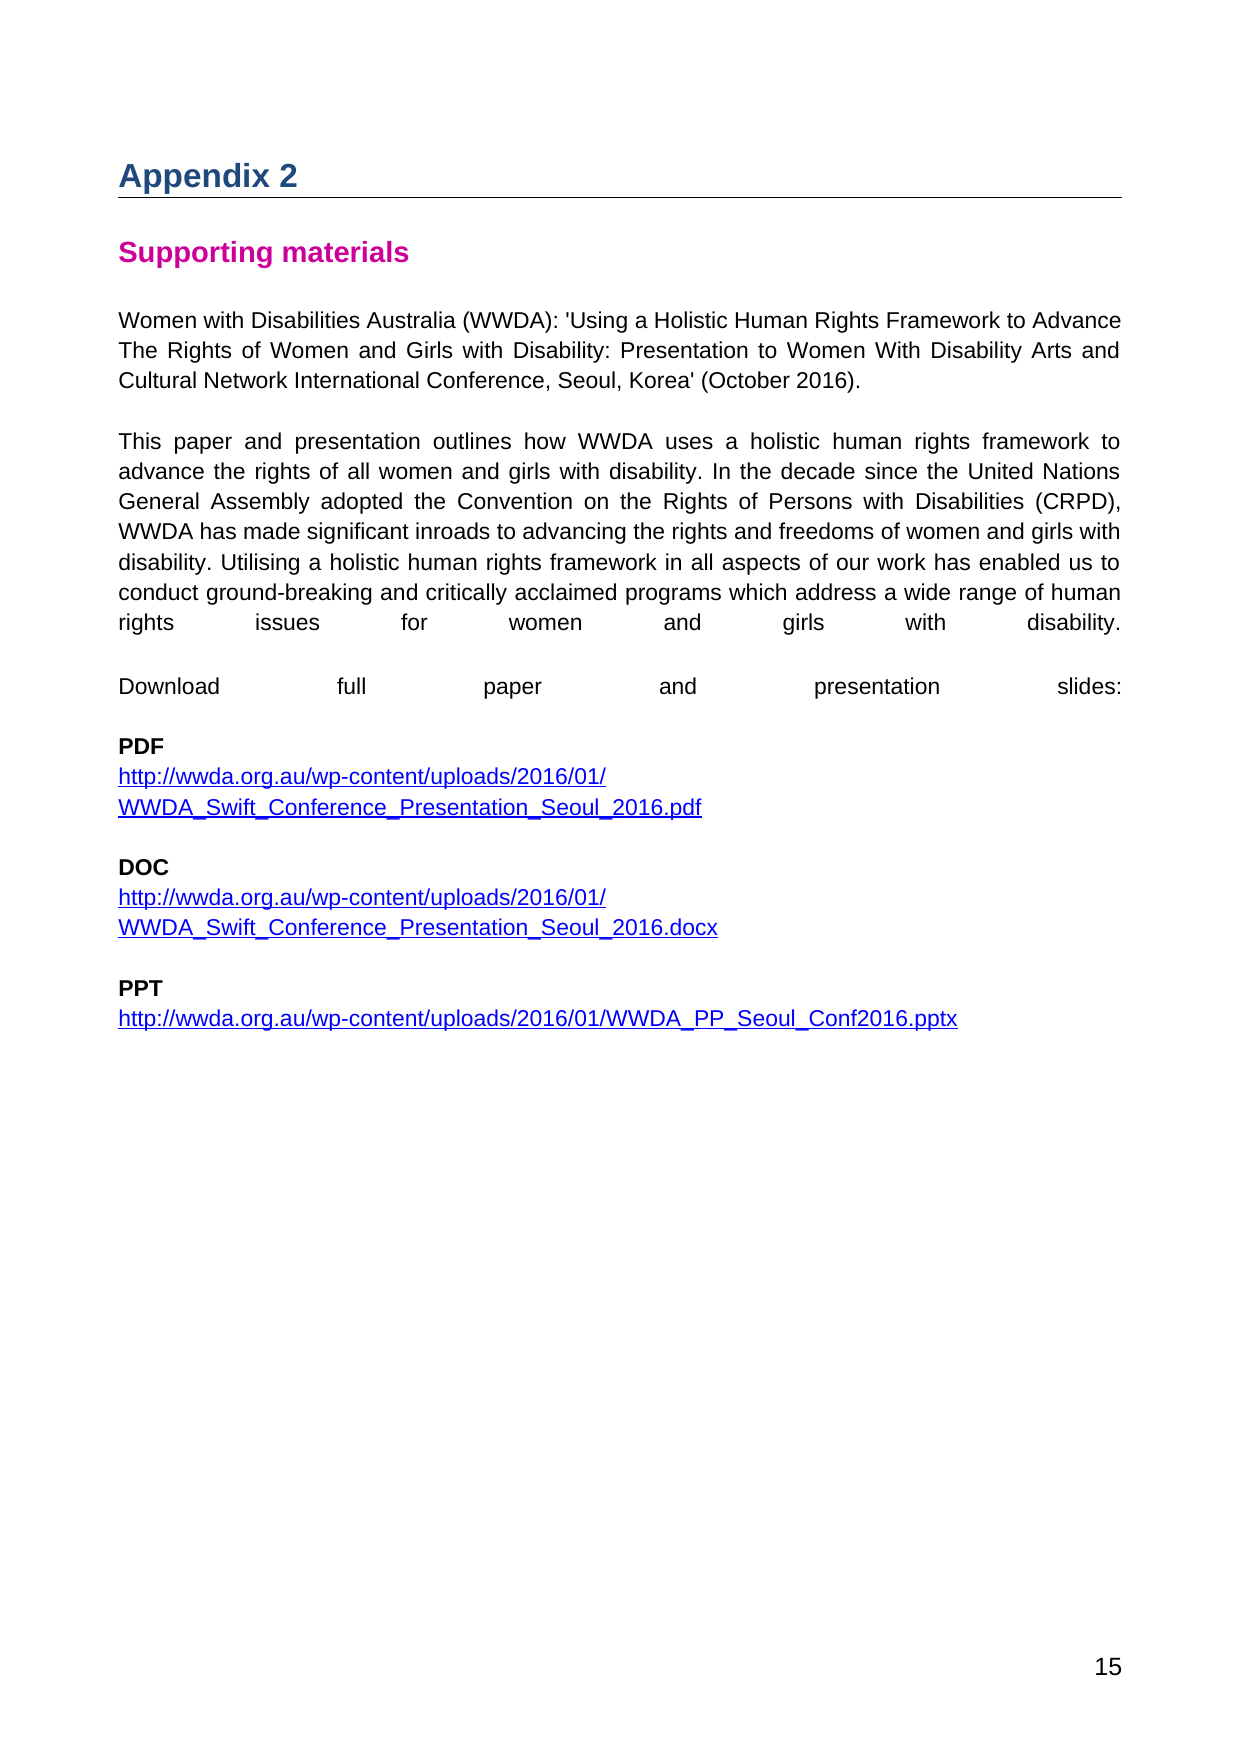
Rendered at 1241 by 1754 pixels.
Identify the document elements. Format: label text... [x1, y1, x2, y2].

text Download full paper and presentation slides: PDF [118, 673, 1122, 759]
text http://wwda.org.au/wp-content/uploads/2016/01/WWDA_Swift_Conference_Presentation_Seoul_2016.pdf [118, 763, 1122, 820]
text Women with Disabilities Australia (WWDA): 'Using a Holistic Human Rights Framework to Advance The Rights of Women and Girls with Disability: Presentation to Women With Disability Arts and Cultural Network International Conference, Seoul, Korea' (October 2016). [118, 307, 1122, 394]
text DOC [118, 854, 1122, 880]
text This paper and presentation outlines how WWDA uses a holistic human rights framework to advance the rights of all women and girls with disability. In the decade since the United Nations General Assembly adopted the Convention on the Rights of Persons with Disabilities (CRPD), WWDA has made significant inroads to advancing the rights and freedoms of women and girls with disability. Utilising a holistic human rights framework in all aspects of our work has enabled us to conduct ground-breaking and critically acclaimed programs which address a wide range of human rights issues for women and girls with disability. [118, 428, 1122, 668]
subtitle Appendix 2 [118, 156, 1122, 197]
text http://wwda.org.au/wp-content/uploads/2016/01/WWDA_Swift_Conference_Presentation_Seoul_2016.docx [118, 884, 1122, 941]
subtitle Supporting materials [118, 235, 1122, 269]
text http://wwda.org.au/wp-content/uploads/2016/01/WWDA_PP_Seoul_Conf2016.pptx [118, 1005, 1122, 1031]
text PPT [118, 944, 1122, 1001]
